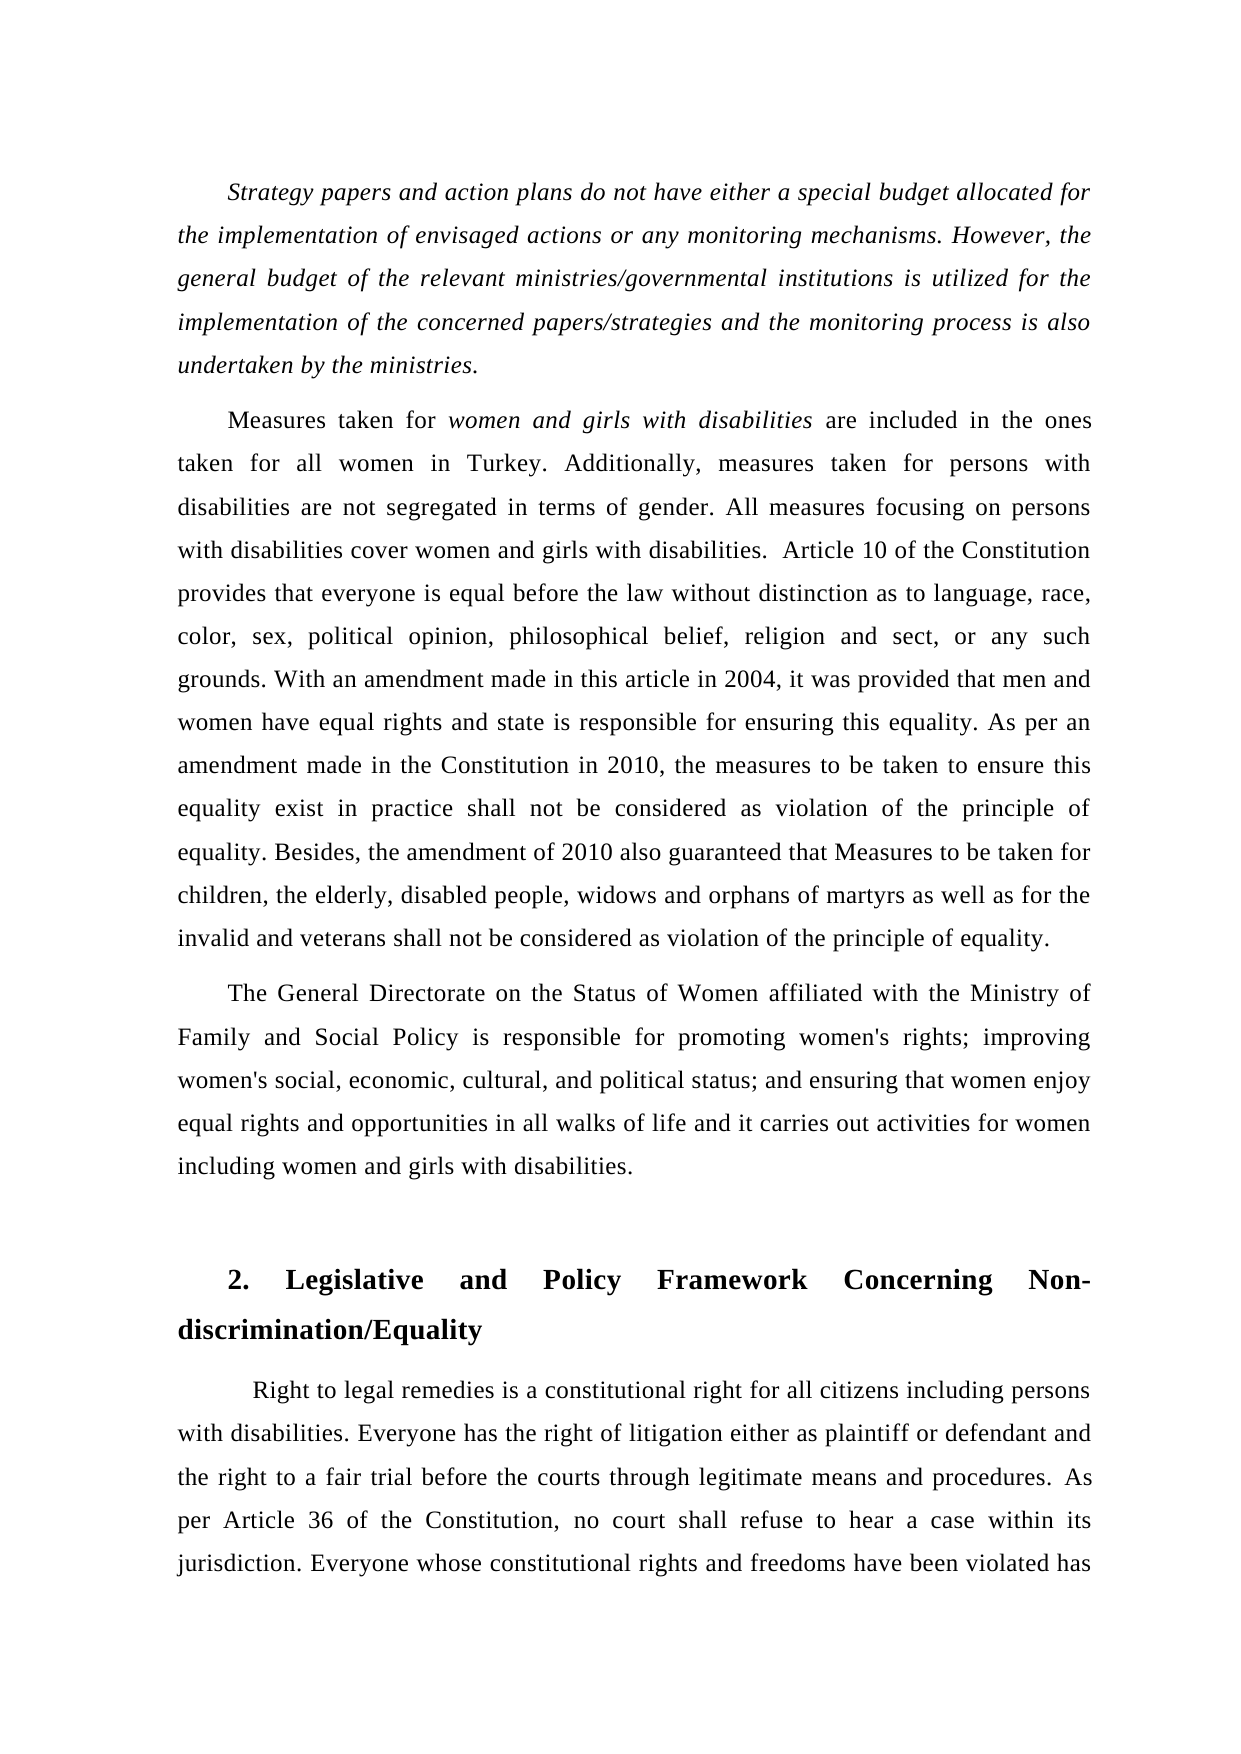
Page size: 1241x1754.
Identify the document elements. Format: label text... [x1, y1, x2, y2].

text 2. Legislative and Policy Framework Concerning Non-discrimination/Equality [177, 1262, 1092, 1346]
text Strategy papers and action plans do not have either a special budget allocated for the implementation of envisaged actions or any monitoring mechanisms. However, the general budget of the relevant ministries/governmental institutions is utilized for the implementation of the concerned papers/strategies and the monitoring process is also undertaken by the ministries. [177, 177, 1092, 378]
text The General Directorate on the Status of Women affiliated with the Ministry of Family and Social Policy is responsible for promoting women's rights; improving women's social, economic, cultural, and political status; and ensuring that women enjoy equal rights and opportunities in all walks of life and it carries out activities for women including women and girls with disabilities. [177, 978, 1092, 1180]
text Measures taken for women and girls with disabilities are included in the ones taken for all women in Turkey. Additionally, measures taken for persons with disabilities are not segregated in terms of gender. All measures focusing on persons with disabilities cover women and girls with disabilities. Article 10 of the Constitution provides that everyone is equal before the law without distinction as to language, race, color, sex, political opinion, philosophical belief, religion and sect, or any such grounds. With an amendment made in this article in 2004, it was provided that men and women have equal rights and state is responsible for ensuring this equality. As per an amendment made in the Constitution in 2010, the measures to be taken to ensure this equality exist in practice shall not be considered as violation of the principle of equality. Besides, the amendment of 2010 also guaranteed that Measures to be taken for children, the elderly, disabled people, widows and orphans of martyrs as well as for the invalid and veterans shall not be considered as violation of the principle of equality. [177, 405, 1092, 952]
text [177, 1375, 1092, 1577]
